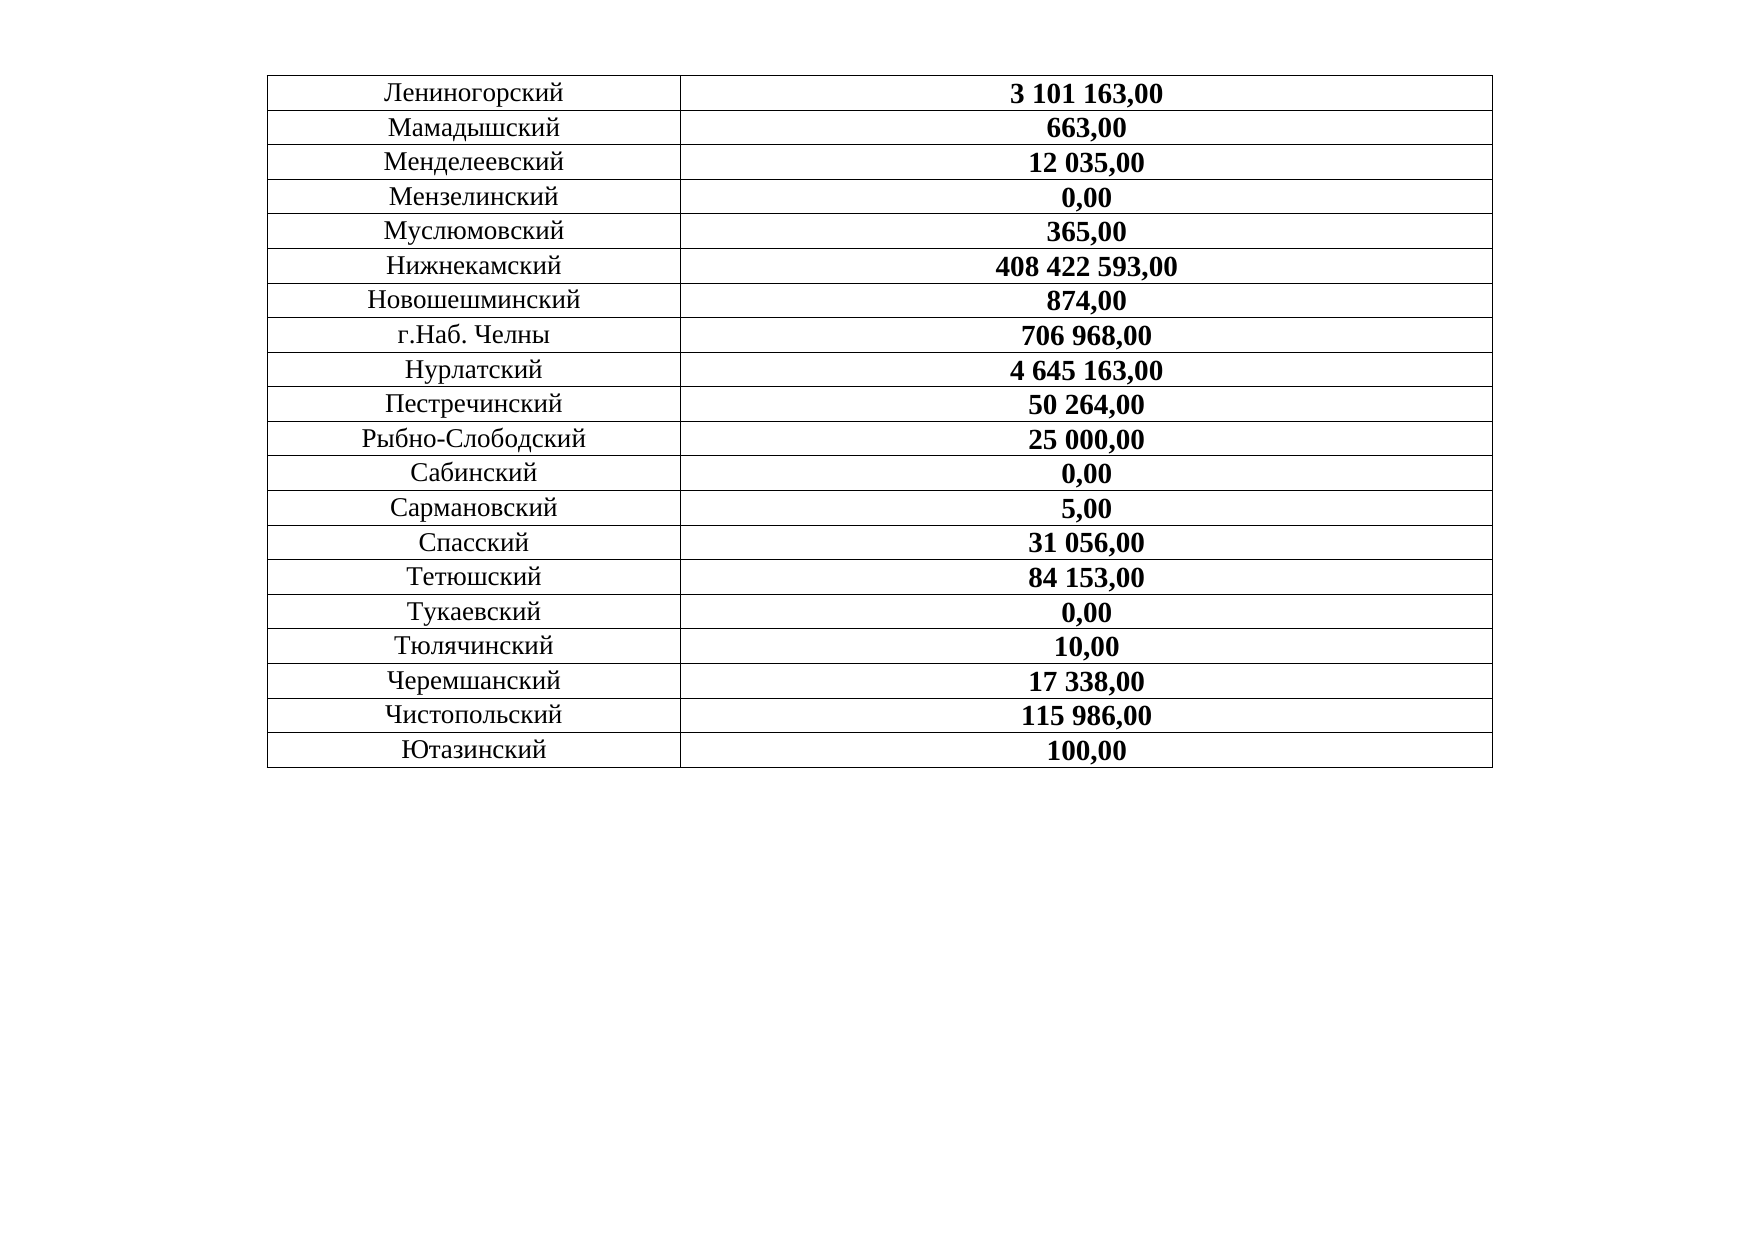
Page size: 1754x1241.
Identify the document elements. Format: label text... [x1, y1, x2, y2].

table_cell Пестречинский [268, 387, 680, 421]
table_cell 365,00 [681, 214, 1492, 248]
table_cell Тюлячинский [268, 629, 680, 663]
table_cell 12 035,00 [681, 145, 1492, 179]
table_cell Мамадышский [268, 111, 680, 144]
table_cell Сармановский [268, 491, 680, 524]
table_cell 408 422 593,00 [681, 249, 1492, 282]
table_cell Новошешминский [268, 284, 680, 317]
table_cell Нижнекамский [268, 249, 680, 282]
table_cell 663,00 [681, 111, 1492, 144]
table_cell 100,00 [681, 733, 1492, 767]
table_cell 874,00 [681, 284, 1492, 317]
table_cell 3 101 163,00 [681, 76, 1492, 109]
table_cell Менделеевский [268, 145, 680, 179]
table_cell 4 645 163,00 [681, 353, 1492, 386]
table_cell Чистопольский [268, 699, 680, 732]
table_cell Тетюшский [268, 560, 680, 594]
table_cell Мензелинский [268, 180, 680, 213]
table_cell 115 986,00 [681, 699, 1492, 732]
table_cell г.Наб. Челны [268, 318, 680, 352]
table_cell Сабинский [268, 456, 680, 490]
table_cell 0,00 [681, 180, 1492, 213]
table_cell 0,00 [681, 456, 1492, 490]
table_cell 10,00 [681, 629, 1492, 663]
table_cell Нурлатский [268, 353, 680, 386]
table_cell 706 968,00 [681, 318, 1492, 352]
table_cell 84 153,00 [681, 560, 1492, 594]
table_cell 0,00 [681, 595, 1492, 628]
table_cell Спасский [268, 526, 680, 559]
table_cell Рыбно-Слободский [268, 422, 680, 455]
table_cell 17 338,00 [681, 664, 1492, 697]
table_cell 5,00 [681, 491, 1492, 524]
table_cell 31 056,00 [681, 526, 1492, 559]
table_cell 50 264,00 [681, 387, 1492, 421]
table_cell Лениногорский [268, 76, 680, 109]
table_cell Муслюмовский [268, 214, 680, 248]
table_cell Ютазинский [268, 733, 680, 767]
table_cell Тукаевский [268, 595, 680, 628]
table_cell 25 000,00 [681, 422, 1492, 455]
table_cell Черемшанский [268, 664, 680, 697]
